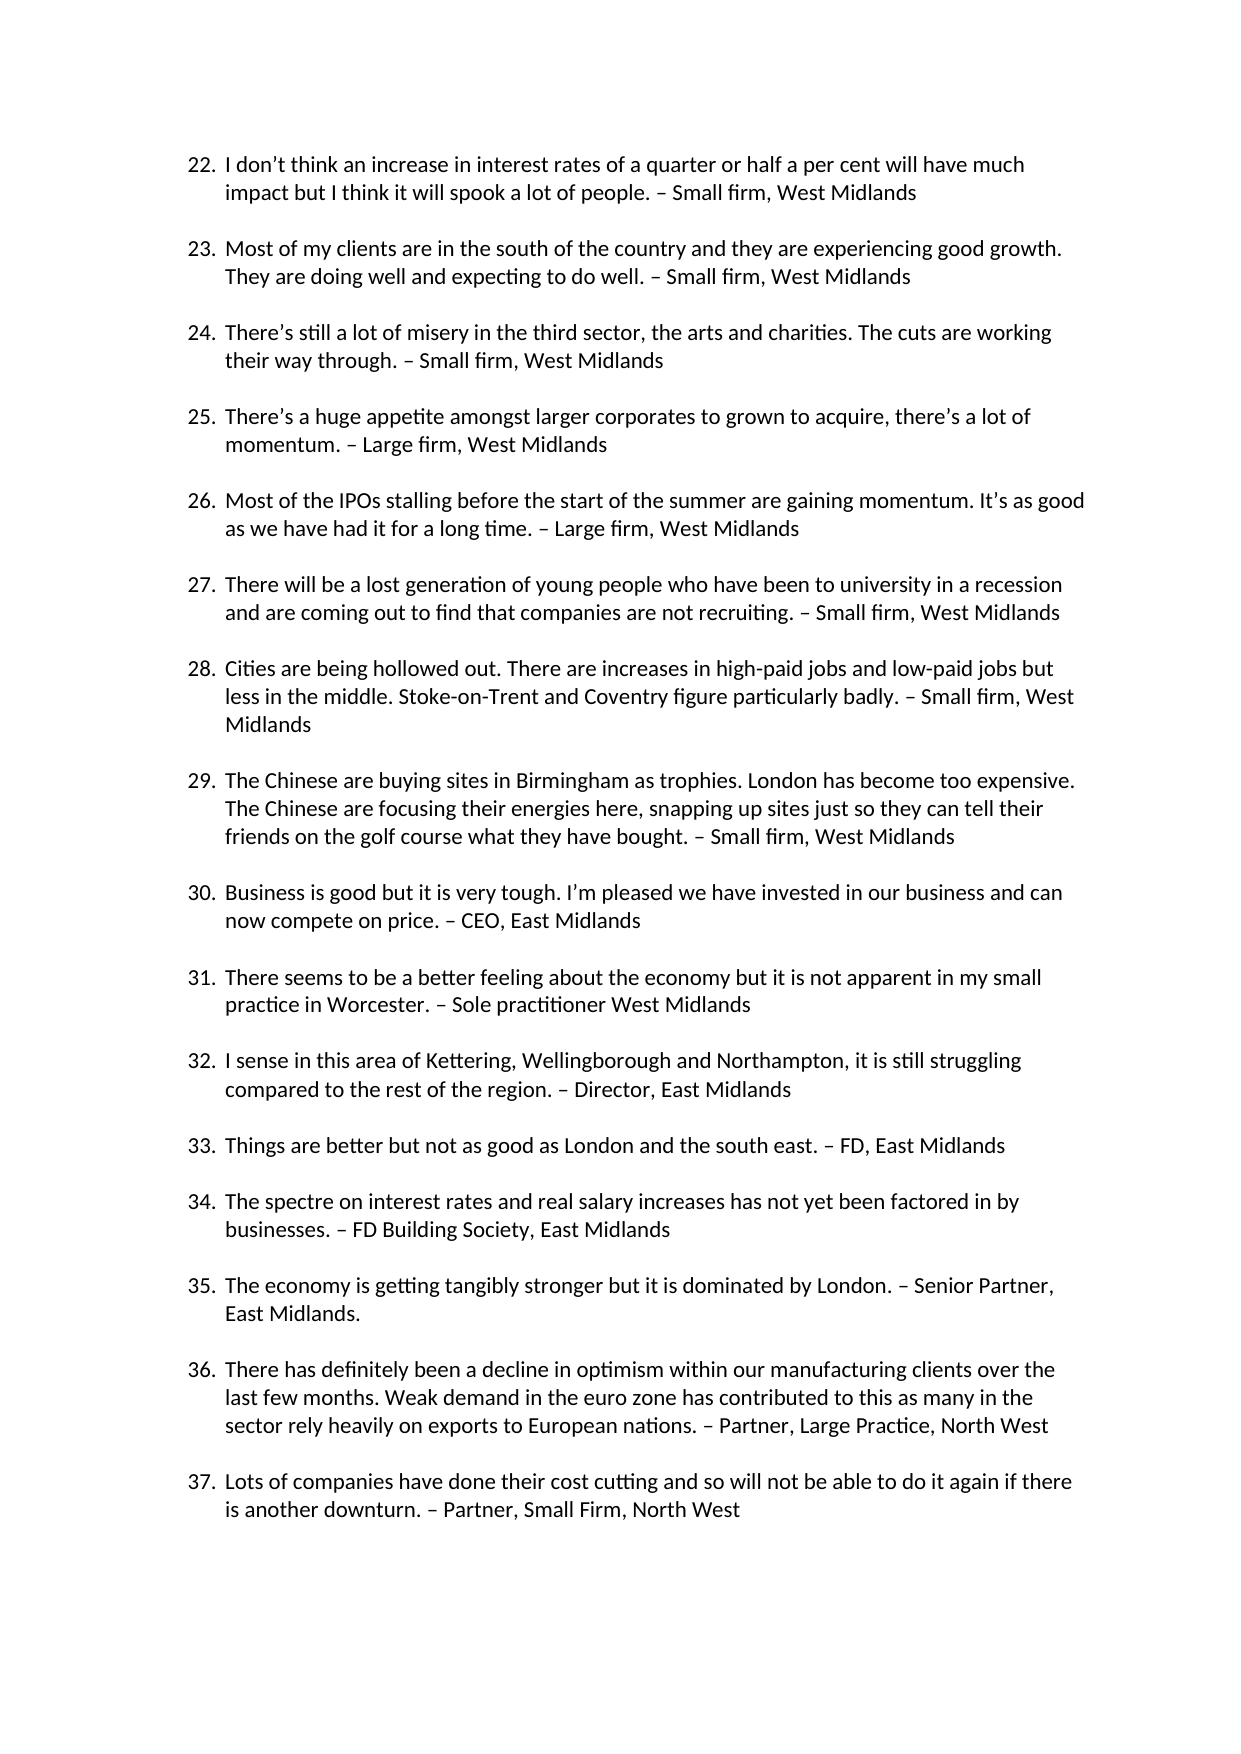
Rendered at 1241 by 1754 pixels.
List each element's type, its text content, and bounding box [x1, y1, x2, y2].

list The spectre on interest rates and real salary increases has not yet been factored in by businesses. – FD Building Society, East Midlands [187, 1187, 1090, 1243]
list Cities are being hollowed out. There are increases in high-paid jobs and low-paid jobs but less in the middle. Stoke-on-Trent and Coventry figure particularly badly. – Small firm, West Midlands [187, 654, 1090, 738]
list There’s still a lot of misery in the third sector, the arts and charities. The cuts are working their way through. – Small firm, West Midlands [187, 318, 1090, 374]
list Lots of companies have done their cost cutting and so will not be able to do it again if there is another downturn. – Partner, Small Firm, North West [187, 1467, 1090, 1523]
list There’s a huge appetite amongst larger corporates to grown to acquire, there’s a lot of momentum. – Large firm, West Midlands [187, 402, 1090, 458]
list Things are better but not as good as London and the south east. – FD, East Midlands [187, 1131, 1090, 1159]
list The Chinese are buying sites in Birmingham as trophies. London has become too expensive. The Chinese are focusing their energies here, snapping up sites just so they can tell their friends on the golf course what they have bought. – Small firm, West Midlands [187, 766, 1090, 851]
list There has definitely been a decline in optimism within our manufacturing clients over the last few months. Weak demand in the euro zone has contributed to this as many in the sector rely heavily on exports to European nations. – Partner, Large Practice, North West [187, 1355, 1090, 1439]
list The economy is getting tangibly stronger but it is dominated by London. – Senior Partner, East Midlands. [187, 1271, 1090, 1327]
list Most of my clients are in the south of the country and they are experiencing good growth. They are doing well and expecting to do well. – Small firm, West Midlands [187, 234, 1090, 290]
list There will be a lost generation of young people who have been to university in a recession and are coming out to find that companies are not recruiting. – Small firm, West Midlands [187, 570, 1090, 626]
list Business is good but it is very tough. I’m pleased we have invested in our business and can now compete on price. – CEO, East Midlands [187, 878, 1090, 934]
list I don’t think an increase in interest rates of a quarter or half a per cent will have much impact but I think it will spook a lot of people. – Small firm, West Midlands [187, 150, 1090, 206]
list I sense in this area of Kettering, Wellingborough and Northampton, it is still struggling compared to the rest of the region. – Director, East Midlands [187, 1047, 1090, 1103]
list There seems to be a better feeling about the economy but it is not apparent in my small practice in Worcester. – Sole practitioner West Midlands [187, 963, 1090, 1019]
list Most of the IPOs stalling before the start of the summer are gaining momentum. It’s as good as we have had it for a long time. – Large firm, West Midlands [187, 486, 1090, 542]
